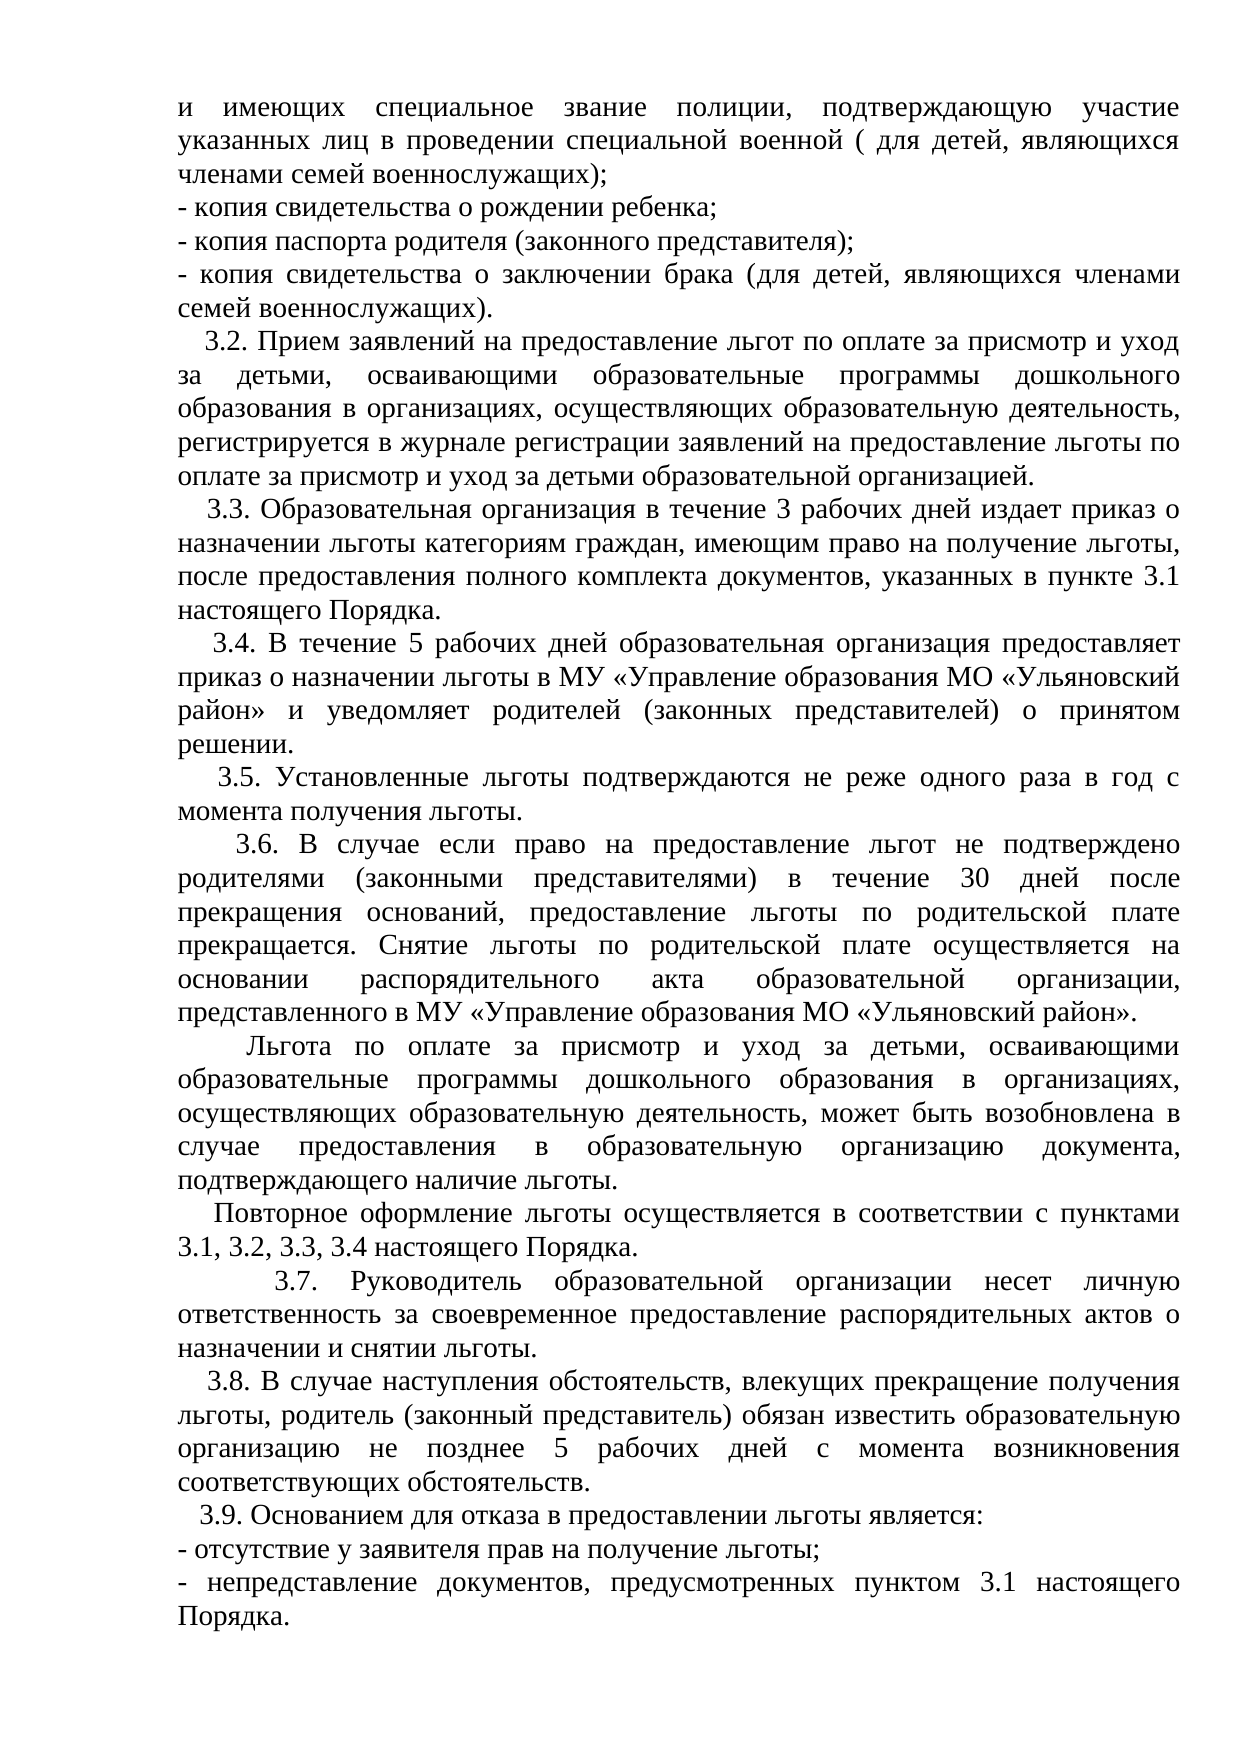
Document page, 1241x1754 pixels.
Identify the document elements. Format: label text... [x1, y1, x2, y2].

text 3.8. В случае наступления обстоятельств, влекущих прекращение получения льготы, родитель (законный представитель) обязан известить образовательную организацию не позднее 5 рабочих дней с момента возникновения соответствующих обстоятельств. [177, 1363, 1181, 1497]
text 3.5. Установленные льготы подтверждаются не реже одного раза в год с момента получения льготы. [177, 759, 1181, 827]
text 3.2. Прием заявлений на предоставление льгот по оплате за присмотр и уход за детьми, осваивающими образовательные программы дошкольного образования в организациях, осуществляющих образовательную деятельность, регистрируется в журнале регистрации заявлений на предоставление льготы по оплате за присмотр и уход за детьми образовательной организацией. [177, 323, 1181, 491]
text - копия свидетельства о заключении брака (для детей, являющихся членами семей военнослужащих). [177, 256, 1181, 323]
text - отсутствие у заявителя прав на получение льготы; [177, 1531, 1181, 1564]
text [177, 89, 1181, 189]
text 3.9. Основанием для отказа в предоставлении льготы является: [177, 1497, 1181, 1531]
text Льгота по оплате за присмотр и уход за детьми, осваивающими образовательные программы дошкольного образования в организациях, осуществляющих образовательную деятельность, может быть возобновлена в случае предоставления в образовательную организацию документа, подтверждающего наличие льготы. [177, 1028, 1181, 1196]
text - копия паспорта родителя (законного представителя); [177, 223, 1181, 256]
text - копия свидетельства о рождении ребенка; [177, 189, 1181, 223]
text 3.7. Руководитель образовательной организации несет личную ответственность за своевременное предоставление распорядительных актов о назначении и снятии льготы. [177, 1263, 1181, 1363]
text 3.4. В течение 5 рабочих дней образовательная организация предоставляет приказ о назначении льготы в МУ «Управление образования МО «Ульяновский район» и уведомляет родителей (законных представителей) о принятом решении. [177, 625, 1181, 759]
text - непредставление документов, предусмотренных пунктом 3.1 настоящего Порядка. [177, 1564, 1181, 1632]
text 3.3. Образовательная организация в течение 3 рабочих дней издает приказ о назначении льготы категориям граждан, имеющим право на получение льготы, после предоставления полного комплекта документов, указанных в пункте 3.1 настоящего Порядка. [177, 491, 1181, 625]
text 3.6. В случае если право на предоставление льгот не подтверждено родителями (законными представителями) в течение 30 дней после прекращения оснований, предоставление льготы по родительской плате прекращается. Снятие льготы по родительской плате осуществляется на основании распорядительного акта образовательной организации, представленного в МУ «Управление образования МО «Ульяновский район». [177, 827, 1181, 1028]
text Повторное оформление льготы осуществляется в соответствии с пунктами 3.1, 3.2, 3.3, 3.4 настоящего Порядка. [177, 1196, 1181, 1263]
